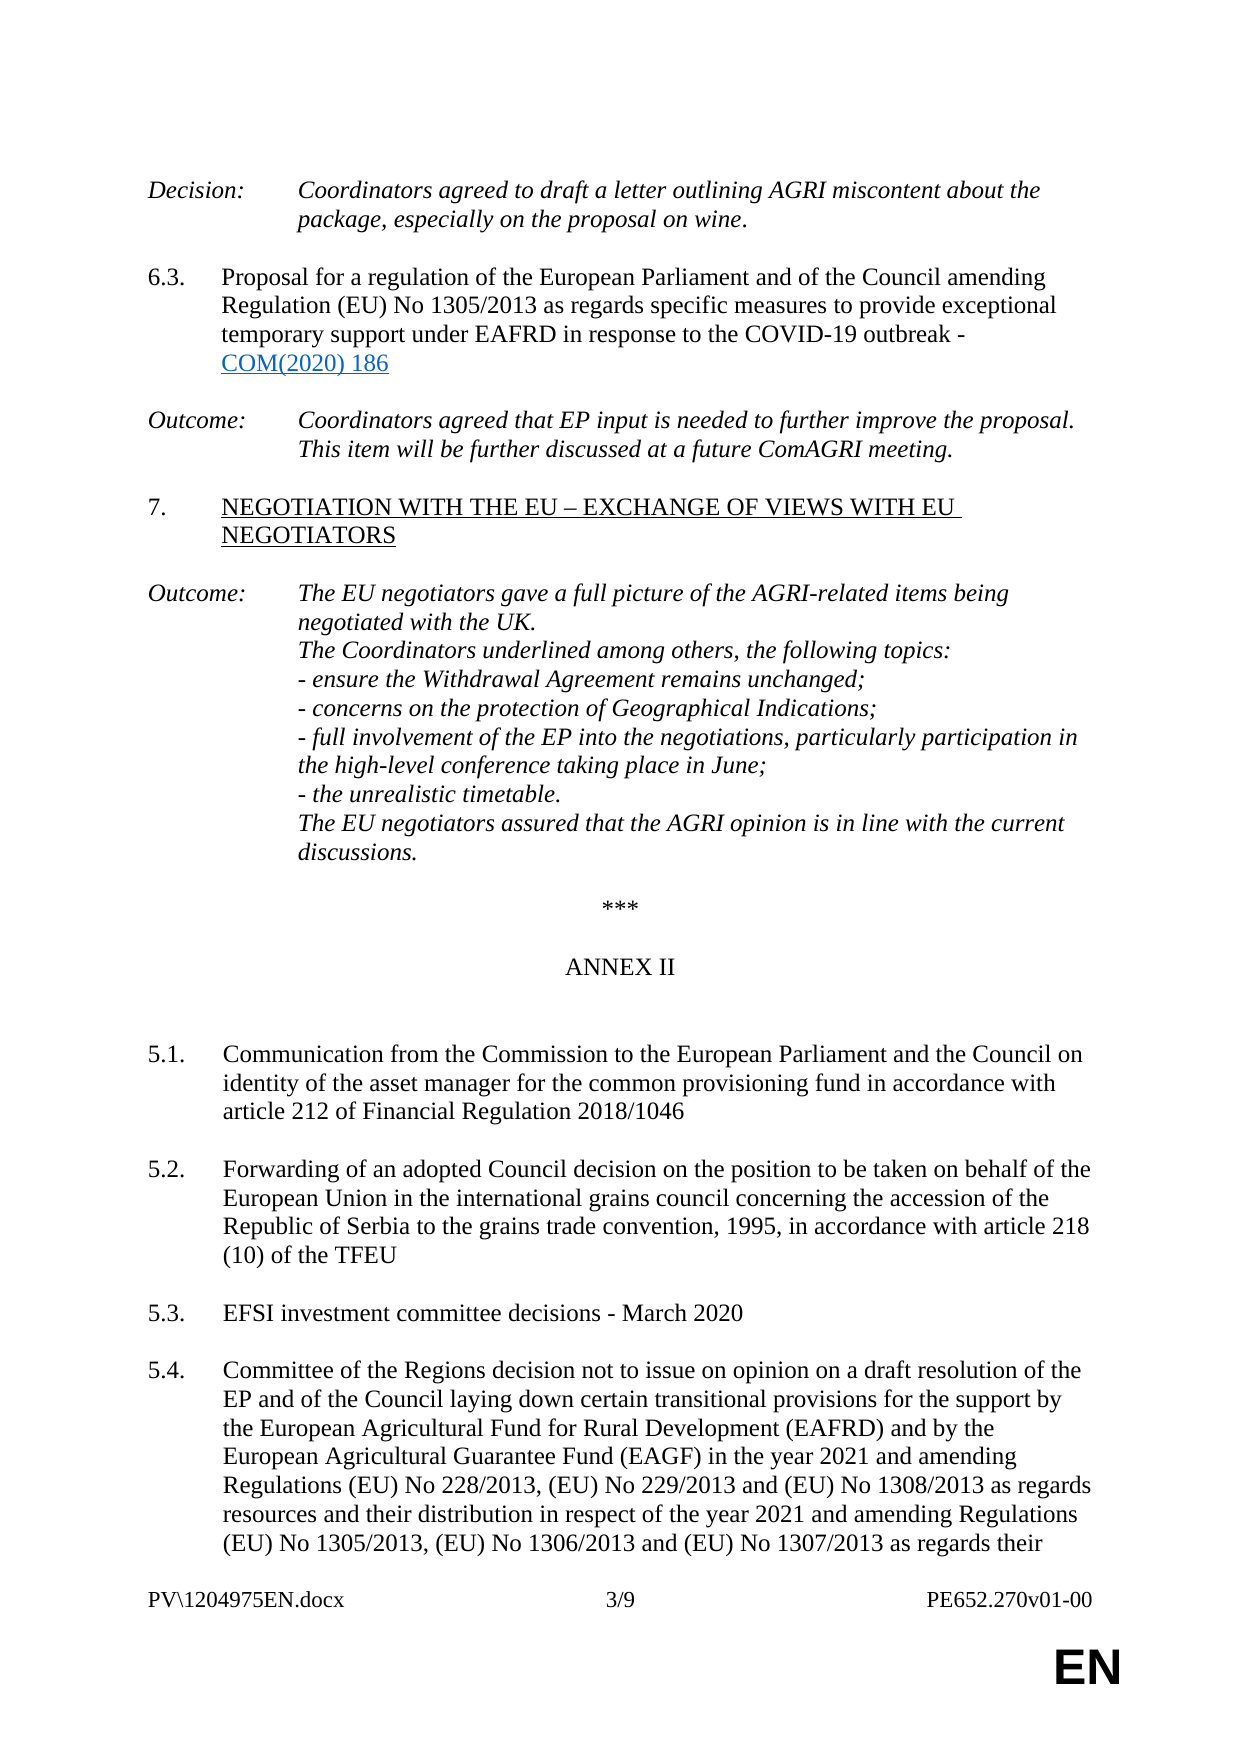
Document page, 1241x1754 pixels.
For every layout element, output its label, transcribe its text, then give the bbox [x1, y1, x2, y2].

text - the unrealistic timetable. [148, 779, 1092, 808]
text 7. NEGOTIATION WITH THE EU – EXCHANGE OF VIEWS WITH EU NEGOTIATORS [148, 492, 1092, 549]
text This item will be further discussed at a future ComAGRI meeting. [148, 434, 1092, 463]
text 5.2. Forwarding of an adopted Council decision on the position to be taken on behalf of the European Union in the international grains council concerning the accession of the Republic of Serbia to the grains trade convention, 1995, in accordance with article 218 (10) of the TFEU [148, 1154, 1092, 1269]
text - ensure the Withdrawal Agreement remains unchanged; [148, 664, 1092, 693]
text Decision: Coordinators agreed to draft a letter outlining AGRI miscontent about the package, especially on the proposal on wine. [148, 176, 1092, 233]
text 6.3. Proposal for a regulation of the European Parliament and of the Council amending Regulation (EU) No 1305/2013 as regards specific measures to provide exceptional temporary support under EAFRD in response to the COVID-19 outbreak - COM(2020) 186 [148, 262, 1092, 377]
text - full involvement of the EP into the negotiations, particularly participation in the high-level conference taking place in June; [148, 722, 1092, 779]
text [148, 1355, 1092, 1556]
text 5.1. Communication from the Commission to the European Parliament and the Council on identity of the asset manager for the common provisioning fund in accordance with article 212 of Financial Regulation 2018/1046 [148, 1039, 1092, 1125]
text *** [148, 894, 1092, 923]
text The EU negotiators assured that the AGRI opinion is in line with the current discussions. [148, 808, 1092, 866]
text The Coordinators underlined among others, the following topics: [148, 636, 1092, 664]
text - concerns on the protection of Geographical Indications; [148, 693, 1092, 722]
text Outcome: The EU negotiators gave a full picture of the AGRI-related items being negotiated with the UK. [148, 578, 1092, 636]
text ANNEX II [148, 952, 1092, 981]
text Outcome: Coordinators agreed that EP input is needed to further improve the proposal. [148, 406, 1092, 434]
text 5.3. EFSI investment committee decisions - March 2020 [148, 1298, 1092, 1326]
